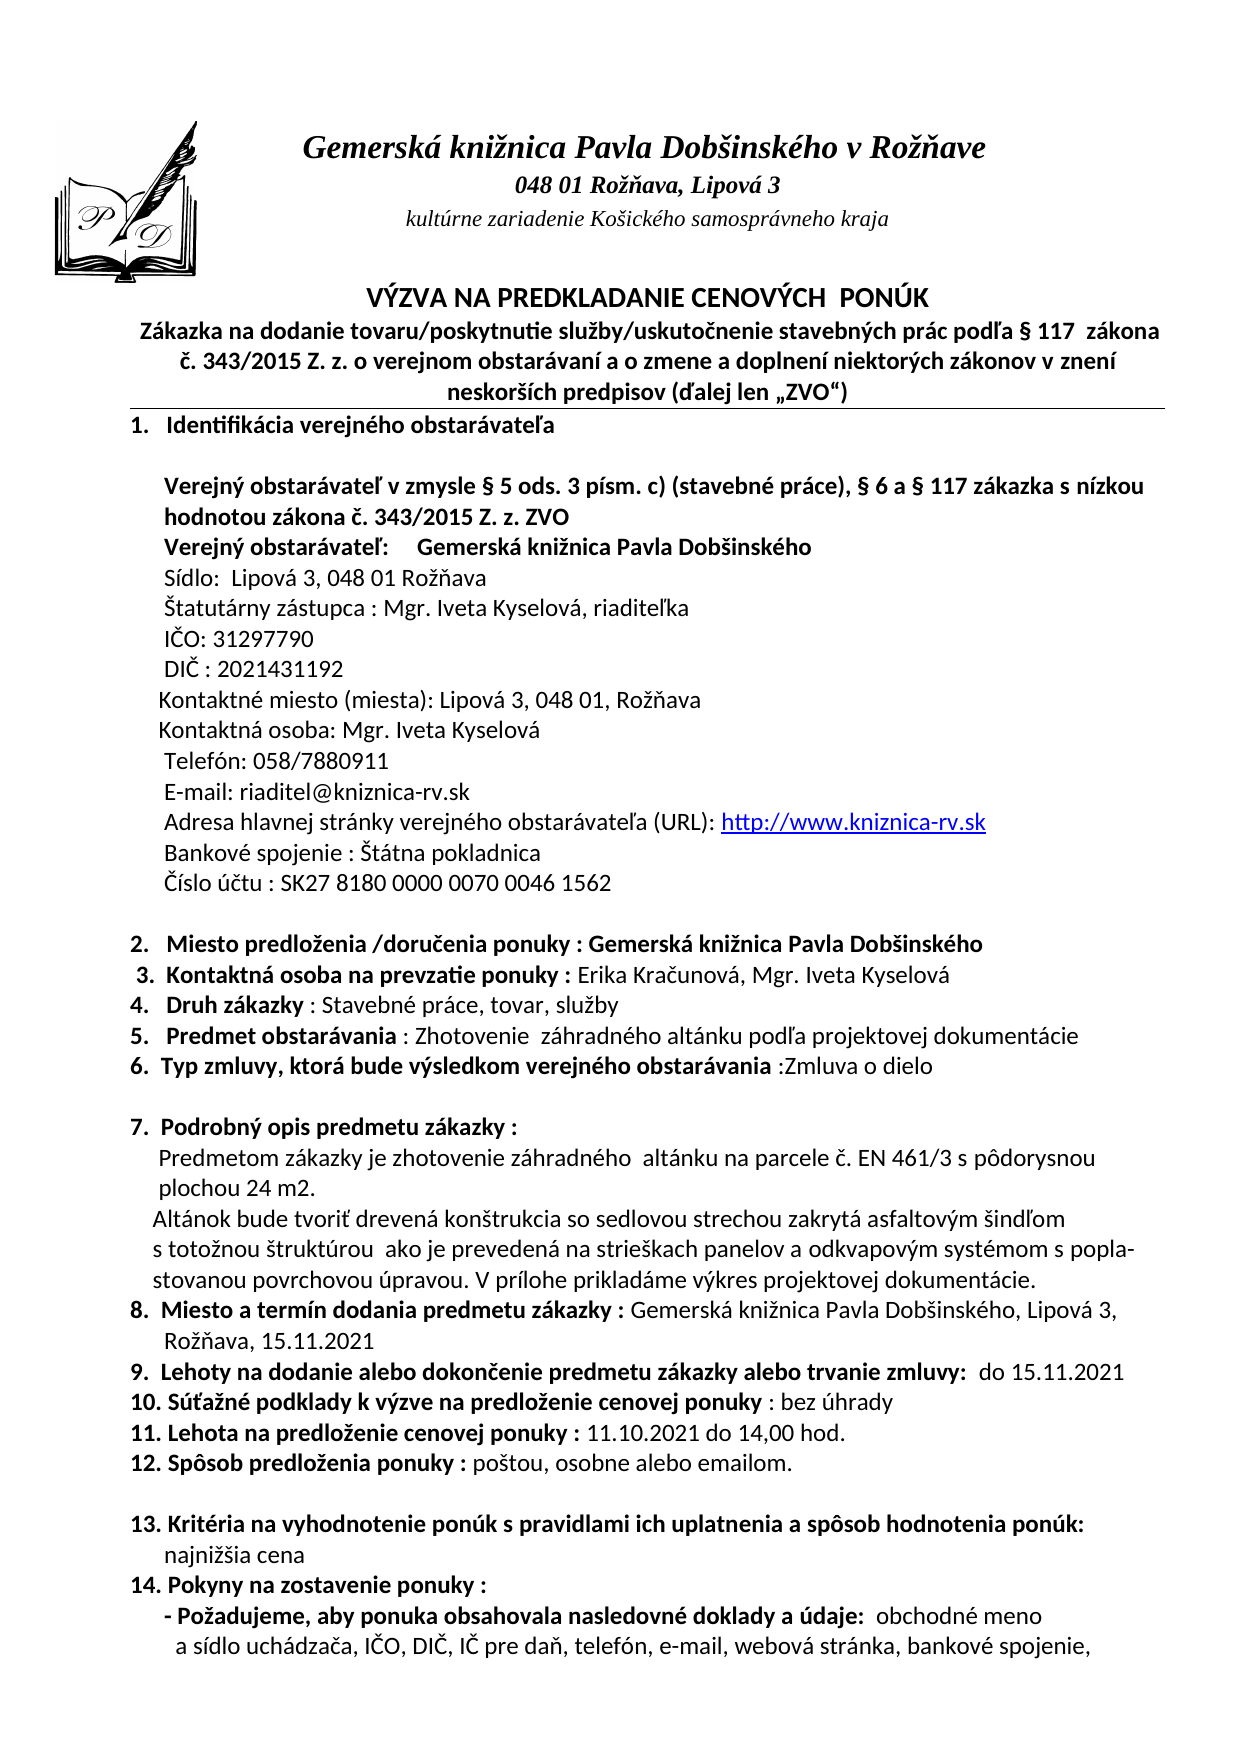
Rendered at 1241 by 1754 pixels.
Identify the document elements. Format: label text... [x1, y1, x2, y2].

text Sídlo: Lipová 3, 048 01 Rožňava [130, 562, 1151, 593]
text - Požadujeme, aby ponuka obsahovala nasledovné doklady a údaje: obchodné meno [130, 1600, 1151, 1630]
text stovanou povrchovou úpravou. V prílohe prikladáme výkres projektovej dokumentácie. [130, 1264, 1151, 1294]
text Telefón: 058/7880911 [130, 745, 1151, 776]
text E-mail: riaditel@kniznica-rv.sk [130, 776, 1151, 806]
text IČO: 31297790 [130, 623, 1151, 654]
text Číslo účtu : SK27 8180 0000 0070 0046 1562 [130, 867, 1151, 898]
text 14. Pokyny na zostavenie ponuky : [130, 1569, 1151, 1600]
text Rožňava, 15.11.2021 [130, 1325, 1151, 1356]
text Bankové spojenie : Štátna pokladnica [130, 837, 1151, 867]
text 2. Miesto predloženia /doručenia ponuky : Gemerská knižnica Pavla Dobšinského [130, 928, 1151, 959]
text Štatutárny zástupca : Mgr. Iveta Kyselová, riaditeľka [130, 593, 1151, 623]
text 11. Lehota na predloženie cenovej ponuky : 11.10.2021 do 14,00 hod. [130, 1417, 1151, 1447]
text Gemerská knižnica Pavla Dobšinského v Rožňave 048 01 Rožňava, Lipová 3 kultúrne zariadenie Košického samosprávneho kraja [197, 128, 1165, 231]
text s totožnou štruktúrou ako je prevedená na strieškach panelov a odkvapovým systémom s popla- [130, 1233, 1151, 1264]
text Kontaktné miesto (miesta): Lipová 3, 048 01, Rožňava [130, 684, 1151, 715]
text Predmetom zákazky je zhotovenie záhradného altánku na parcele č. EN 461/3 s pôdorysnou [130, 1142, 1151, 1172]
text Kontaktná osoba: Mgr. Iveta Kyselová [130, 715, 1151, 745]
text 13. Kritéria na vyhodnotenie ponúk s pravidlami ich uplatnenia a spôsob hodnotenia ponúk: [130, 1508, 1151, 1539]
text 9. Lehoty na dodanie alebo dokončenie predmetu zákazky alebo trvanie zmluvy: do 15.11.2021 [130, 1356, 1151, 1386]
text Altánok bude tvoriť drevená konštrukcia so sedlovou strechou zakrytá asfaltovým šindľom [130, 1203, 1151, 1233]
text Verejný obstarávateľ v zmysle § 5 ods. 3 písm. c) (stavebné práce), § 6 a § 117 zákazka s nízkou [130, 471, 1151, 501]
text 5. Predmet obstarávania : Zhotovenie záhradného altánku podľa projektovej dokumentácie [130, 1020, 1151, 1050]
text 7. Podrobný opis predmetu zákazky : [130, 1111, 1151, 1142]
text 10. Súťažné podklady k výzve na predloženie cenovej ponuky : bez úhrady [130, 1386, 1151, 1417]
text 6. Typ zmluvy, ktorá bude výsledkom verejného obstarávania :Zmluva o dielo [130, 1050, 1151, 1081]
text Adresa hlavnej stránky verejného obstarávateľa (URL): http://www.kniznica-rv.sk [130, 806, 1151, 837]
text a sídlo uchádzača, IČO, DIČ, IČ pre daň, telefón, e-mail, webová stránka, bankové spojenie, [130, 1630, 1151, 1661]
text 3. Kontaktná osoba na prevzatie ponuky : Erika Kračunová, Mgr. Iveta Kyselová [130, 959, 1151, 989]
text 12. Spôsob predloženia ponuky : poštou, osobne alebo emailom. [130, 1447, 1151, 1478]
text plochou 24 m2. [130, 1172, 1151, 1203]
text 1. Identifikácia verejného obstarávateľa [130, 409, 1151, 440]
text Verejný obstarávateľ: Gemerská knižnica Pavla Dobšinského [130, 532, 1151, 562]
text Zákazka na dodanie tovaru/poskytnutie služby/uskutočnenie stavebných prác podľa § 117 zákona č. 343/2015 Z. z. o verejnom obstarávaní a o zmene a doplnení niektorých zákonov v znení neskorších predpisov (ďalej len „ZVO“) [130, 315, 1165, 408]
text hodnotou zákona č. 343/2015 Z. z. ZVO [130, 501, 1151, 532]
text 4. Druh zákazky : Stavebné práce, tovar, služby [130, 989, 1151, 1020]
text VÝZVA NA PREDKLADANIE CENOVÝCH PONÚK [130, 279, 1165, 315]
text DIČ : 2021431192 [130, 654, 1151, 684]
text najnižšia cena [130, 1539, 1151, 1569]
text 8. Miesto a termín dodania predmetu zákazky : Gemerská knižnica Pavla Dobšinského, Lipová 3, [130, 1294, 1151, 1325]
